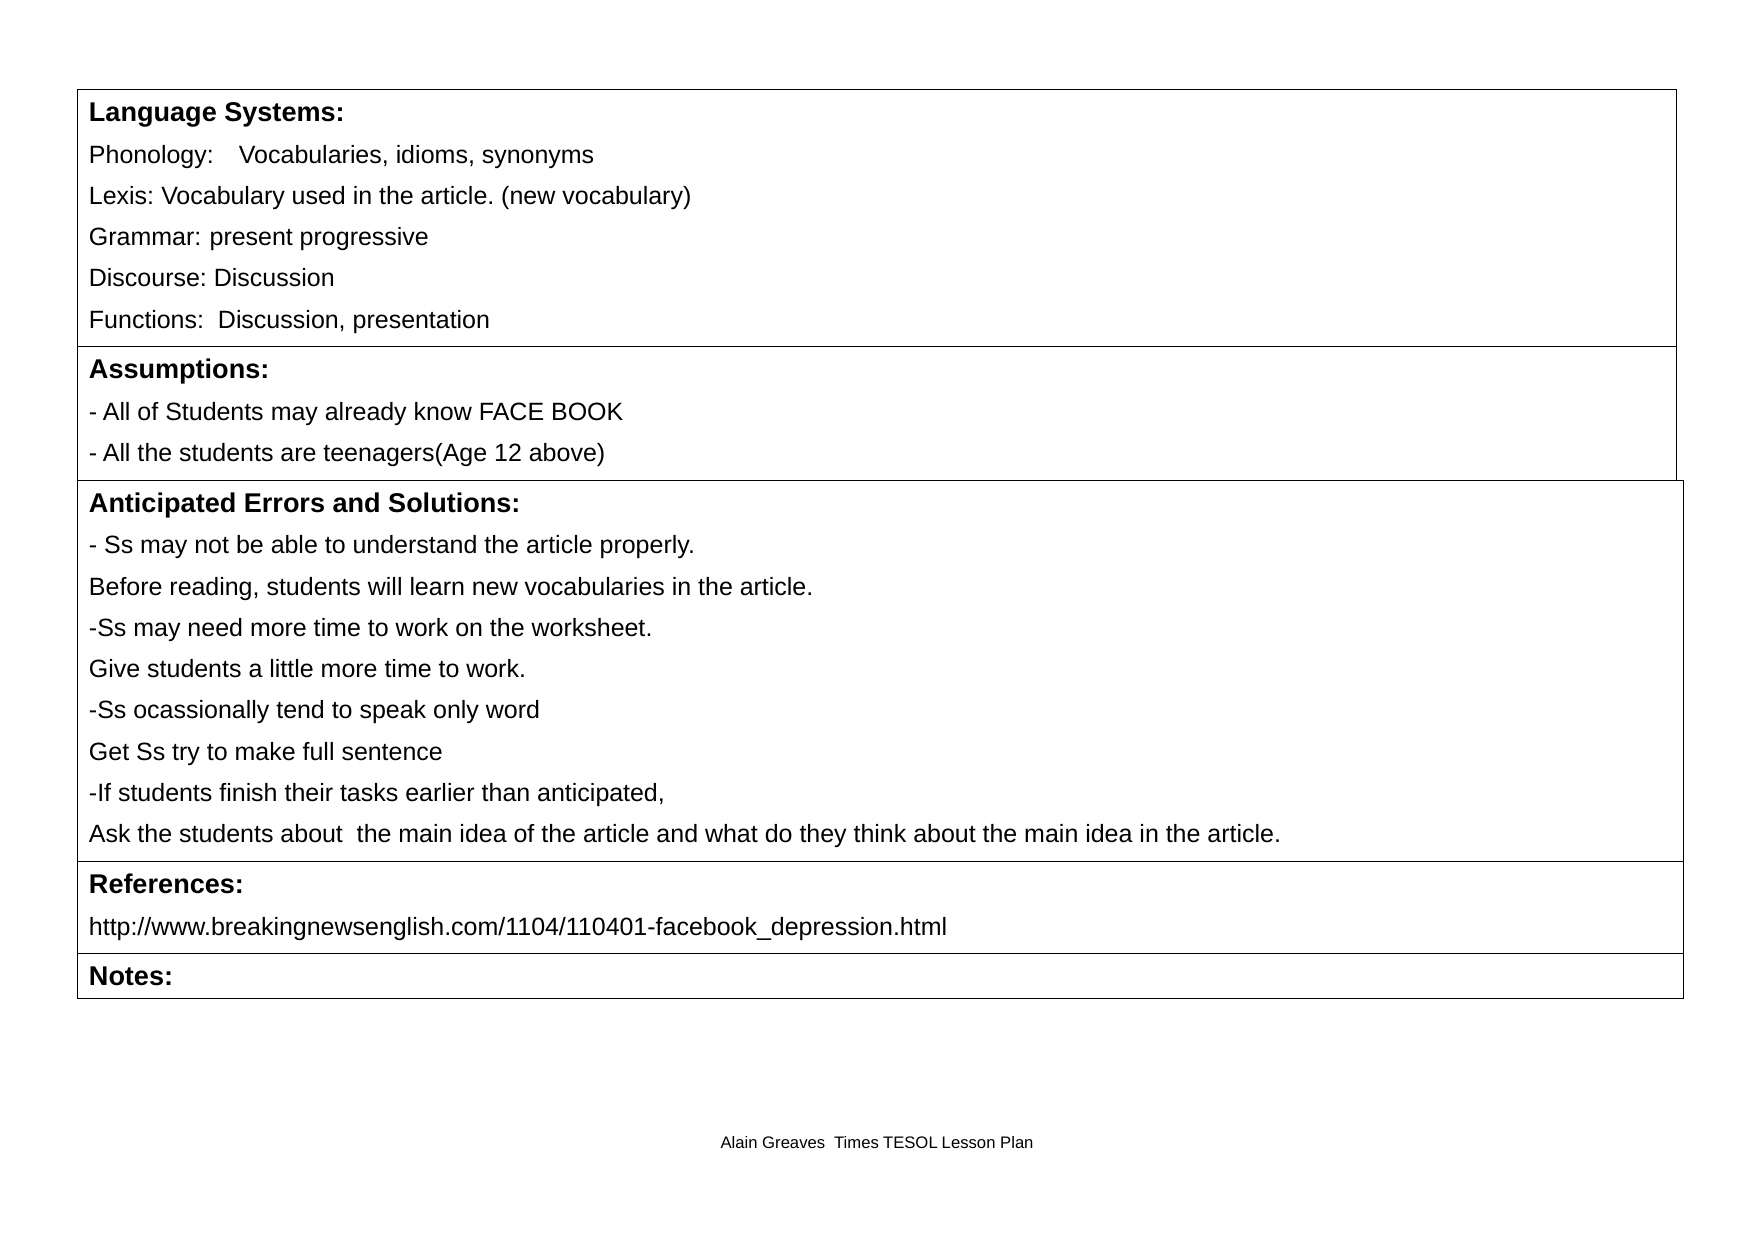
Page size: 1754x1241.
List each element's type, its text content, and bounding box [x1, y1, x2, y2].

table_cell Notes: [78, 954, 1683, 998]
table_cell Language Systems: Phonology: Vocabularies, idioms, synonyms Lexis: Vocabulary used in the article. (new vocabulary) Grammar: present progressive Discourse: Discussion Functions: Discussion, presentation [78, 90, 1676, 346]
table_cell References: http://www.breakingnewsenglish.com/1104/110401-facebook_depression.html [78, 862, 1683, 953]
table_cell Anticipated Errors and Solutions: - Ss may not be able to understand the article properly. Before reading, students will learn new vocabularies in the article. -Ss may need more time to work on the worksheet. Give students a little more time to work. -Ss ocassionally tend to speak only word Get Ss try to make full sentence -If students finish their tasks earlier than anticipated, Ask the students about the main idea of the article and what do they think about the main idea in the article. [78, 481, 1683, 861]
table_cell Assumptions: - All of Students may already know FACE BOOK - All the students are teenagers(Age 12 above) [78, 347, 1676, 479]
